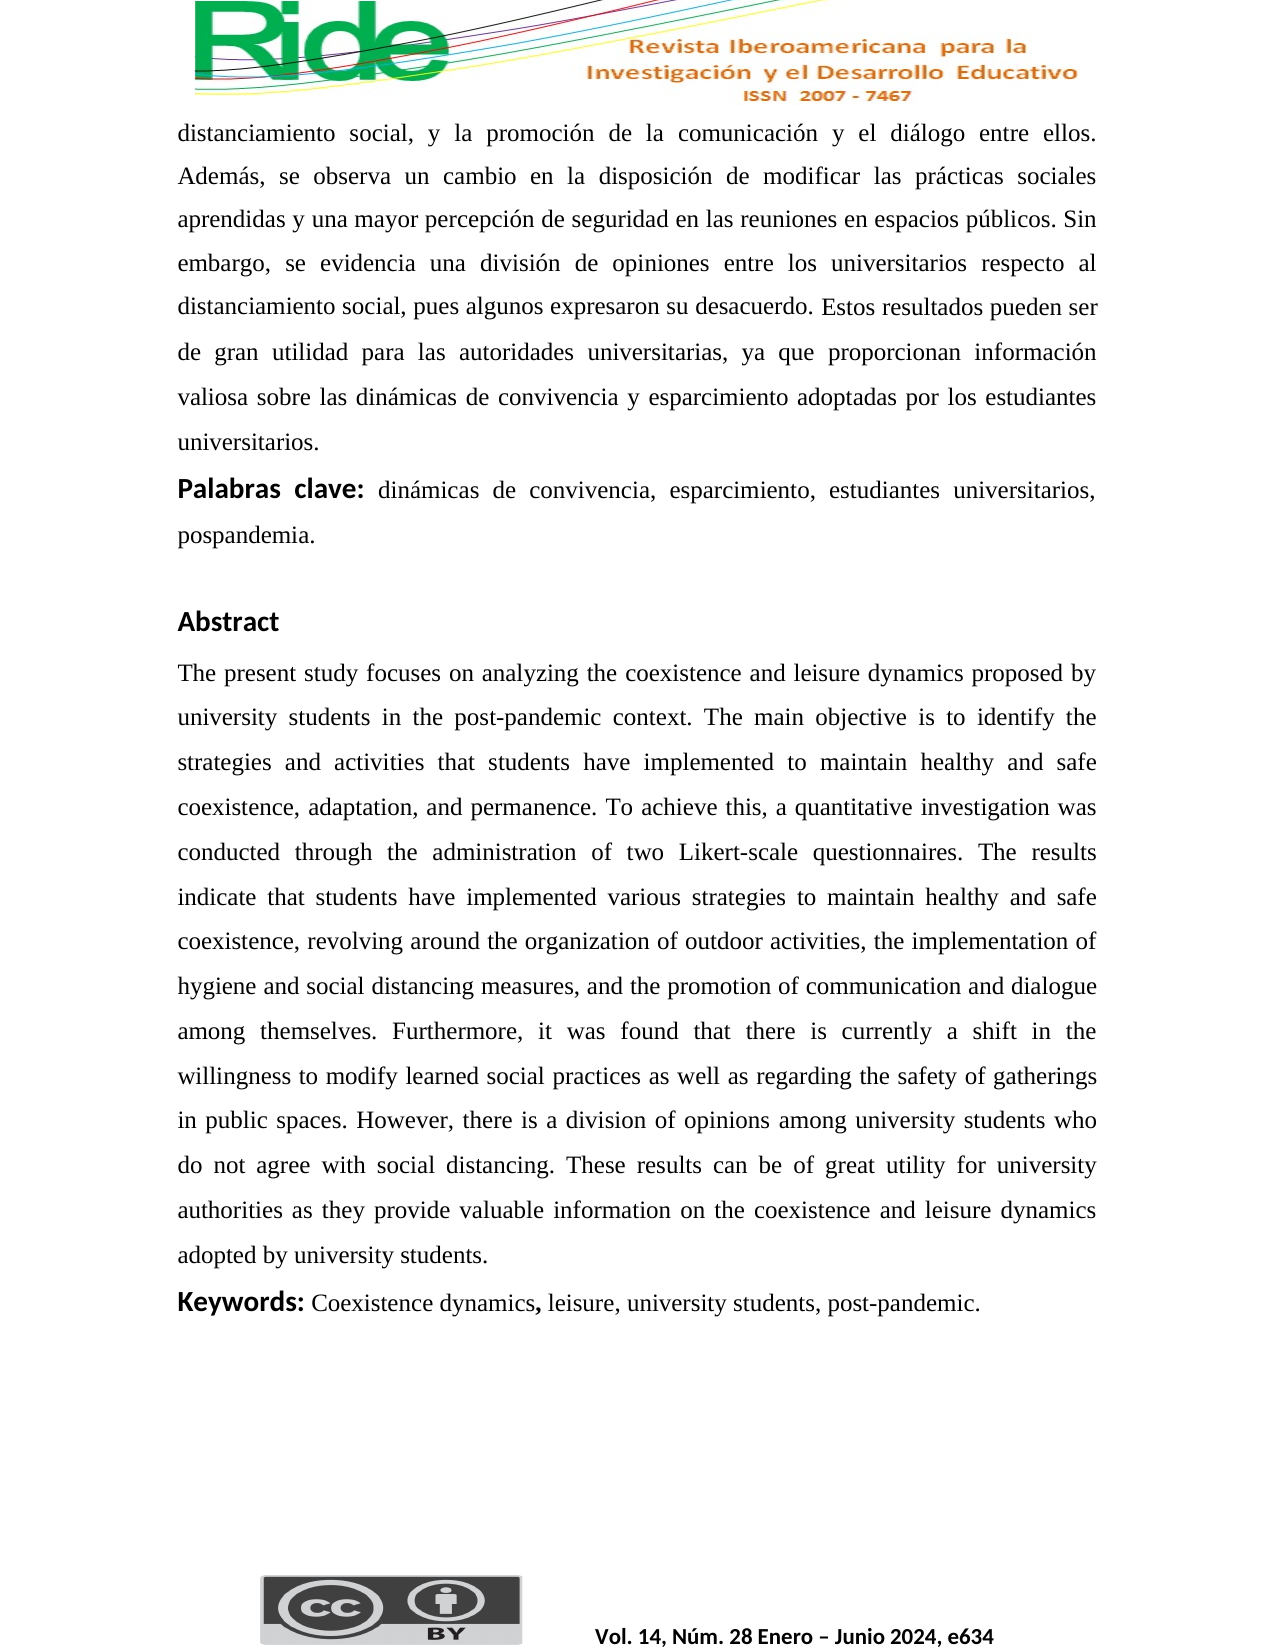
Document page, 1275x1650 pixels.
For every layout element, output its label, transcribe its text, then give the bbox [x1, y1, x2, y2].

picture [260, 1575, 523, 1645]
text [177, 118, 1098, 456]
picture [194, 0, 1081, 105]
text Abstract [177, 603, 1098, 639]
text The present study focuses on analyzing the coexistence and leisure dynamics proposed by university students in the post-pandemic context. The main objective is to identify the strategies and activities that students have implemented to maintain healthy and safe coexistence, adaptation, and permanence. To achieve this, a quantitative investigation was conducted through the administration of two Likert-scale questionnaires. The results indicate that students have implemented various strategies to maintain healthy and safe coexistence, revolving around the organization of outdoor activities, the implementation of hygiene and social distancing measures, and the promotion of communication and dialogue among themselves. Furthermore, it was found that there is currently a shift in the willingness to modify learned social practices as well as regarding the safety of gatherings in public spaces. However, there is a division of opinions among university students who do not agree with social distancing. These results can be of great utility for university authorities as they provide valuable information on the coexistence and leisure dynamics adopted by university students. [177, 656, 1098, 1269]
text Keywords: Coexistence dynamics, leisure, university students, post-pandemic. [177, 1283, 1096, 1319]
text Palabras clave: dinámicas de convivencia, esparcimiento, estudiantes universitarios, pospandemia. [177, 470, 1096, 549]
